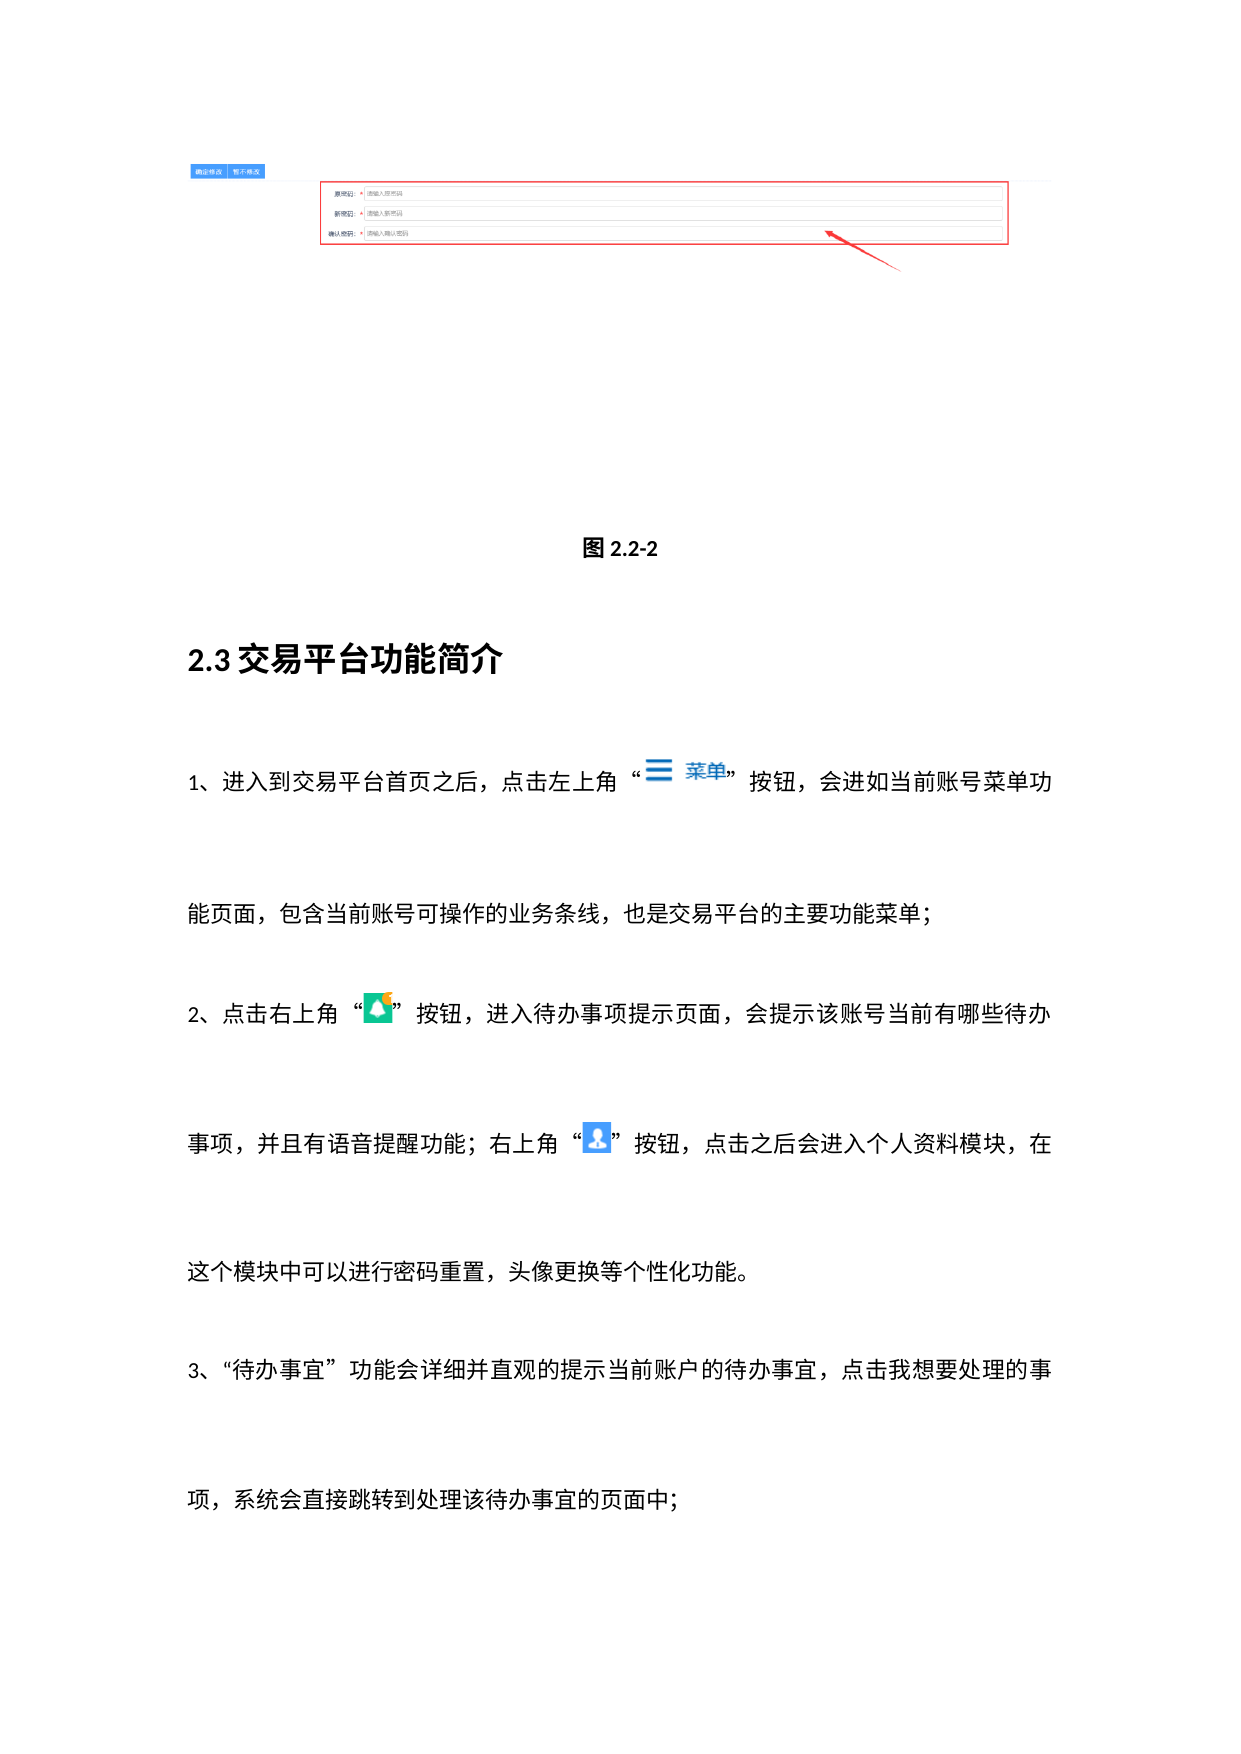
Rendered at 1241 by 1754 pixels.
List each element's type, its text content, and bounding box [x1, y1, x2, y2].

picture [363, 992, 393, 1023]
list 进入到交易平台首页之后，点击左上角“”按钮，会进如当前账号菜单功能页面，包含当前账号可操作的业务条线，也是交易平台的主要功能菜单； [187, 750, 1053, 945]
subtitle 2.3交易平台功能简介 [187, 624, 1053, 689]
picture [187, 162, 1052, 469]
picture [642, 750, 727, 791]
text 图2.2-2 [187, 514, 1053, 579]
list “待办事宜”功能会详细并直观的提示当前账户的待办事宜，点击我想要处理的事项，系统会直接跳转到处理该待办事宜的页面中； [187, 1337, 1053, 1532]
list 点击右上角“”按钮，进入待办事项提示页面，会提示该账号当前有哪些待办事项，并且有语音提醒功能；右上角“”按钮，点击之后会进入个人资料模块，在这个模块中可以进行密码重置，头像更换等个性化功能。 [187, 978, 1053, 1303]
picture [582, 1122, 612, 1153]
